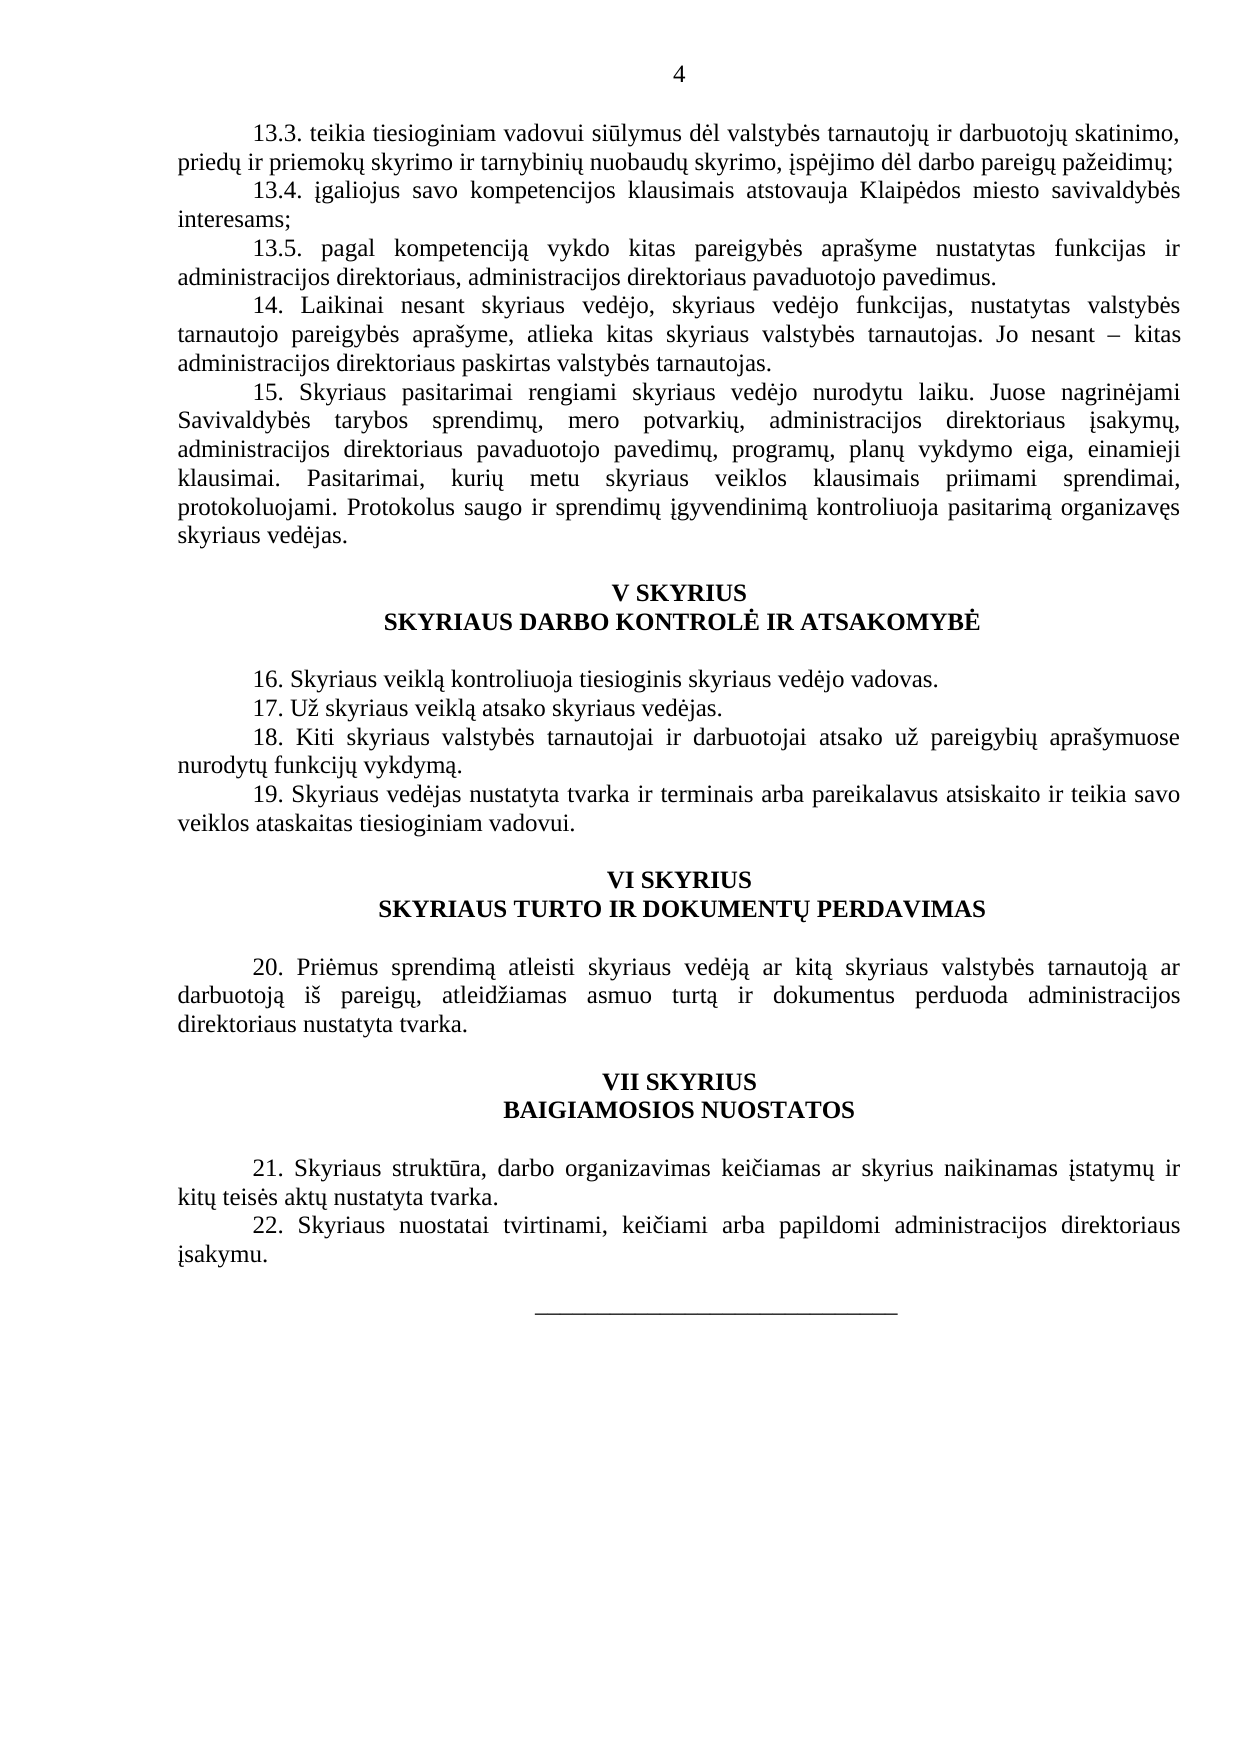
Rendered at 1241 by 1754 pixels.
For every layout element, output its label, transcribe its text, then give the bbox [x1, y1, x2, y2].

text 13.5. pagal kompetenciją vykdo kitas pareigybės aprašyme nustatytas funkcijas ir administracijos direktoriaus, administracijos direktoriaus pavaduotojo pavedimus. [177, 233, 1181, 291]
text 19. Skyriaus vedėjas nustatyta tvarka ir terminais arba pareikalavus atsiskaito ir teikia savo veiklos ataskaitas tiesioginiam vadovui. [177, 779, 1181, 837]
text VII SKYRIUS [177, 1067, 1181, 1096]
text ––––––––––––––––––––––––––––– [177, 1297, 1181, 1326]
text BAIGIAMOSIOS NUOSTATOS [177, 1096, 1181, 1124]
text V SKYRIUS [177, 578, 1181, 607]
text 15. Skyriaus pasitarimai rengiami skyriaus vedėjo nurodytu laiku. Juose nagrinėjami Savivaldybės tarybos sprendimų, mero potvarkių, administracijos direktoriaus įsakymų, administracijos direktoriaus pavaduotojo pavedimų, programų, planų vykdymo eiga, einamieji klausimai. Pasitarimai, kurių metu skyriaus veiklos klausimais priimami sprendimai, protokoluojami. Protokolus saugo ir sprendimų įgyvendinimą kontroliuoja pasitarimą organizavęs skyriaus vedėjas. [177, 377, 1181, 549]
text VI SKYRIUS [177, 866, 1181, 894]
text SKYRIAUS TURTO IR DOKUMENTŲ PERDAVIMAS [177, 894, 1181, 923]
text 17. Už skyriaus veiklą atsako skyriaus vedėjas. [177, 693, 1181, 722]
text 18. Kiti skyriaus valstybės tarnautojai ir darbuotojai atsako už pareigybių aprašymuose nurodytų funkcijų vykdymą. [177, 722, 1181, 779]
text 20. Priėmus sprendimą atleisti skyriaus vedėją ar kitą skyriaus valstybės tarnautoją ar darbuotoją iš pareigų, atleidžiamas asmuo turtą ir dokumentus perduoda administracijos direktoriaus nustatyta tvarka. [177, 952, 1181, 1038]
text 13.3. teikia tiesioginiam vadovui siūlymus dėl valstybės tarnautojų ir darbuotojų skatinimo, priedų ir priemokų skyrimo ir tarnybinių nuobaudų skyrimo, įspėjimo dėl darbo pareigų pažeidimų; [177, 118, 1181, 176]
text 21. Skyriaus struktūra, darbo organizavimas keičiamas ar skyrius naikinamas įstatymų ir kitų teisės aktų nustatyta tvarka. [177, 1153, 1181, 1211]
text SKYRIAUS DARBO KONTROLĖ IR ATSAKOMYBĖ [177, 607, 1181, 636]
text 16. Skyriaus veiklą kontroliuoja tiesioginis skyriaus vedėjo vadovas. [177, 664, 1181, 693]
text 22. Skyriaus nuostatai tvirtinami, keičiami arba papildomi administracijos direktoriaus įsakymu. [177, 1211, 1181, 1268]
text 14. Laikinai nesant skyriaus vedėjo, skyriaus vedėjo funkcijas, nustatytas valstybės tarnautojo pareigybės aprašyme, atlieka kitas skyriaus valstybės tarnautojas. Jo nesant – kitas administracijos direktoriaus paskirtas valstybės tarnautojas. [177, 291, 1181, 377]
text 13.4. įgaliojus savo kompetencijos klausimais atstovauja Klaipėdos miesto savivaldybės interesams; [177, 176, 1181, 233]
